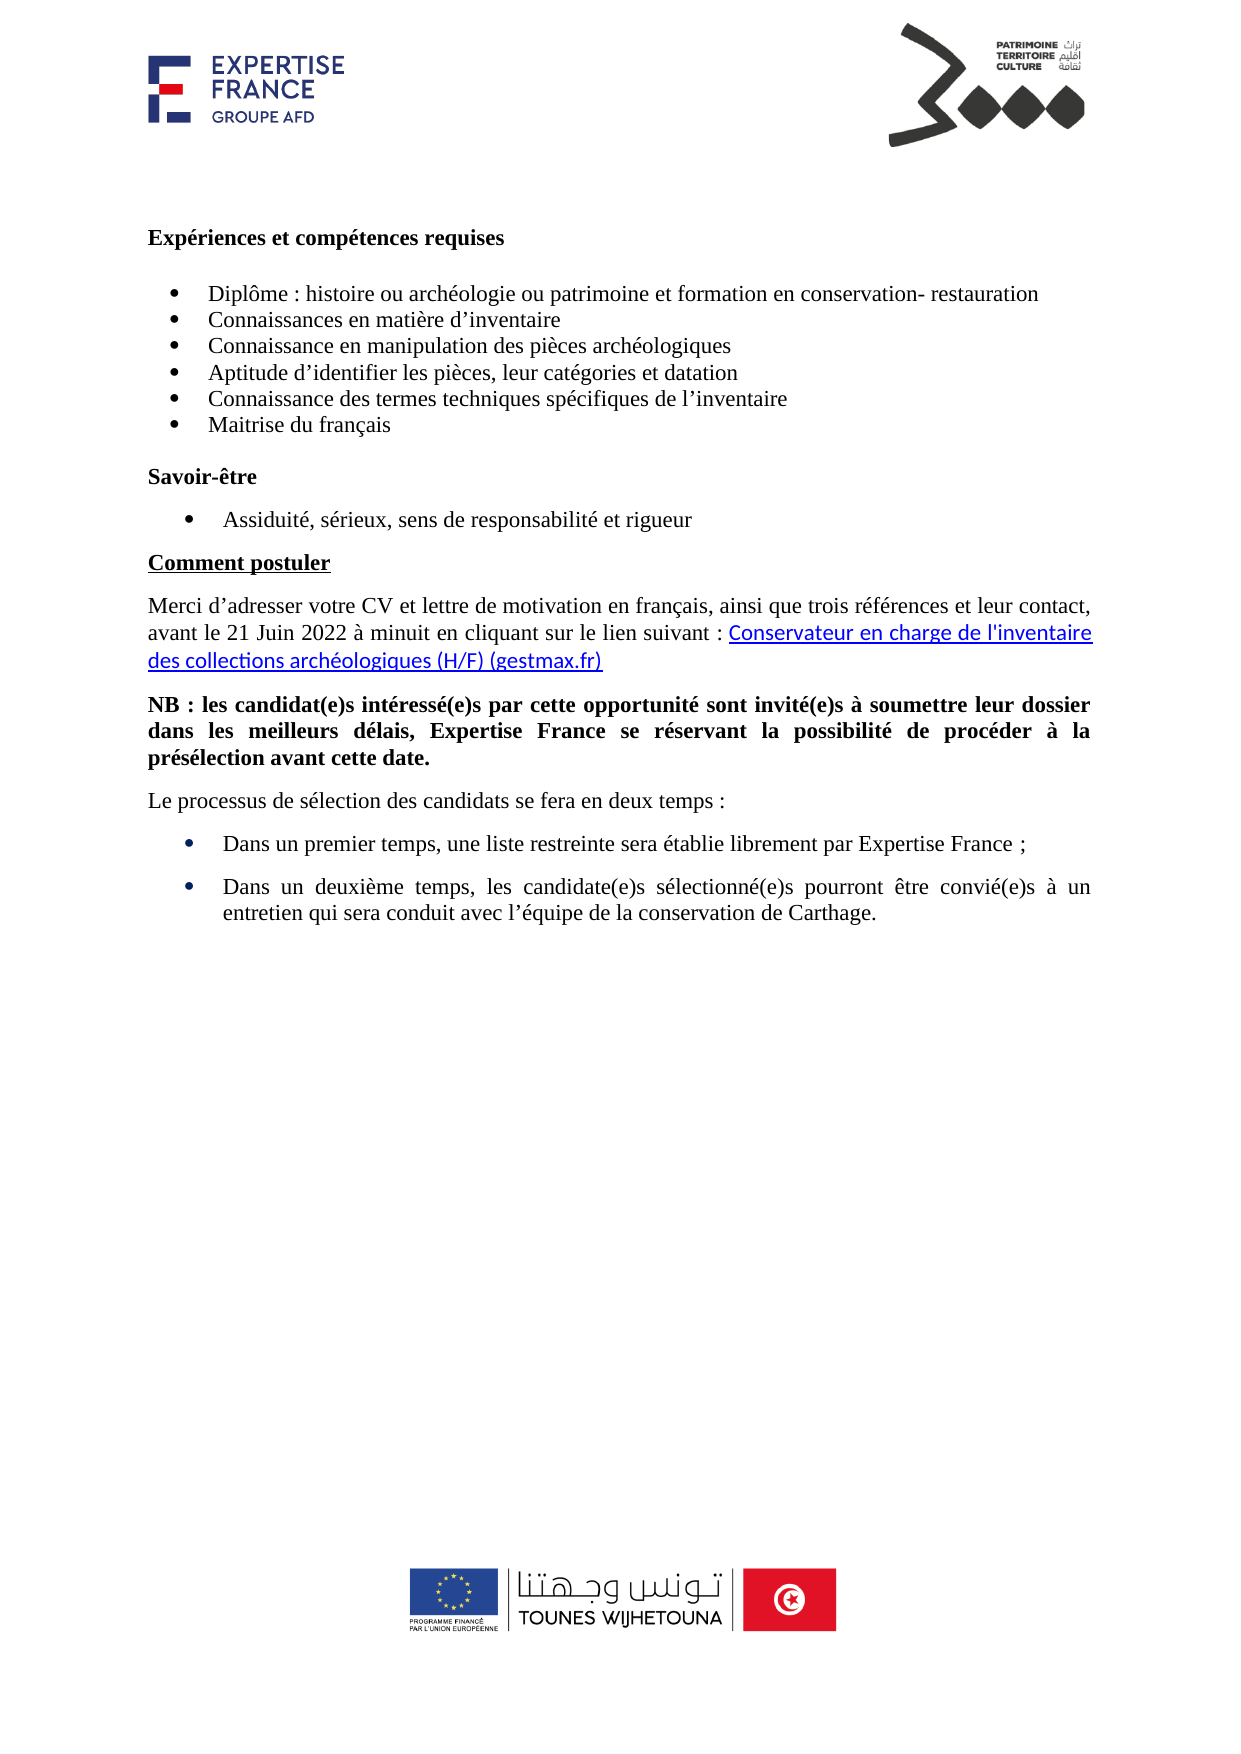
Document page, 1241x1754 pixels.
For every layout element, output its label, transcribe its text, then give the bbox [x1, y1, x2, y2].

list Connaissance en manipulation des pièces archéologiques [170, 332, 1063, 359]
list Connaissance des termes techniques spécifiques de l’inventaire [170, 385, 1063, 411]
list Dans un deuxième temps, les candidate(e)s sélectionné(e)s pourront être convié(e)s à un entretien qui sera conduit avec l’équipe de la conservation de Carthage. [185, 873, 1093, 925]
picture [887, 23, 1085, 145]
text Comment postuler [148, 549, 1093, 575]
text Expériences et compétences requises [148, 223, 1093, 250]
text Savoir-être [148, 463, 1093, 489]
picture [365, 1532, 875, 1662]
list Maitrise du français [170, 411, 1063, 438]
text NB : les candidat(e)s intéressé(e)s par cette opportunité sont invité(e)s à soumettre leur dossier dans les meilleurs délais, Expertise France se réservant la possibilité de procéder à la présélection avant cette date. [148, 691, 1093, 770]
picture [141, 45, 354, 127]
list Aptitude d’identifier les pièces, leur catégories et datation [170, 359, 1063, 385]
list Connaissances en matière d’inventaire [170, 306, 1063, 332]
list Assiduité, sérieux, sens de responsabilité et rigueur [185, 506, 1093, 532]
list Dans un premier temps, une liste restreinte sera établie librement par Expertise France ; [185, 830, 1093, 856]
list Diplôme : histoire ou archéologie ou patrimoine et formation en conservation- restauration [170, 280, 1063, 306]
text Le processus de sélection des candidats se fera en deux temps : [148, 787, 1093, 813]
text Merci d’adresser votre CV et lettre de motivation en français, ainsi que trois références et leur contact, avant le 21 Juin 2022 à minuit en cliquant sur le lien suivant : Conservateur en charge de l'inventaire des collections archéologiques (H/F) (gestmax.fr) [148, 592, 1093, 674]
